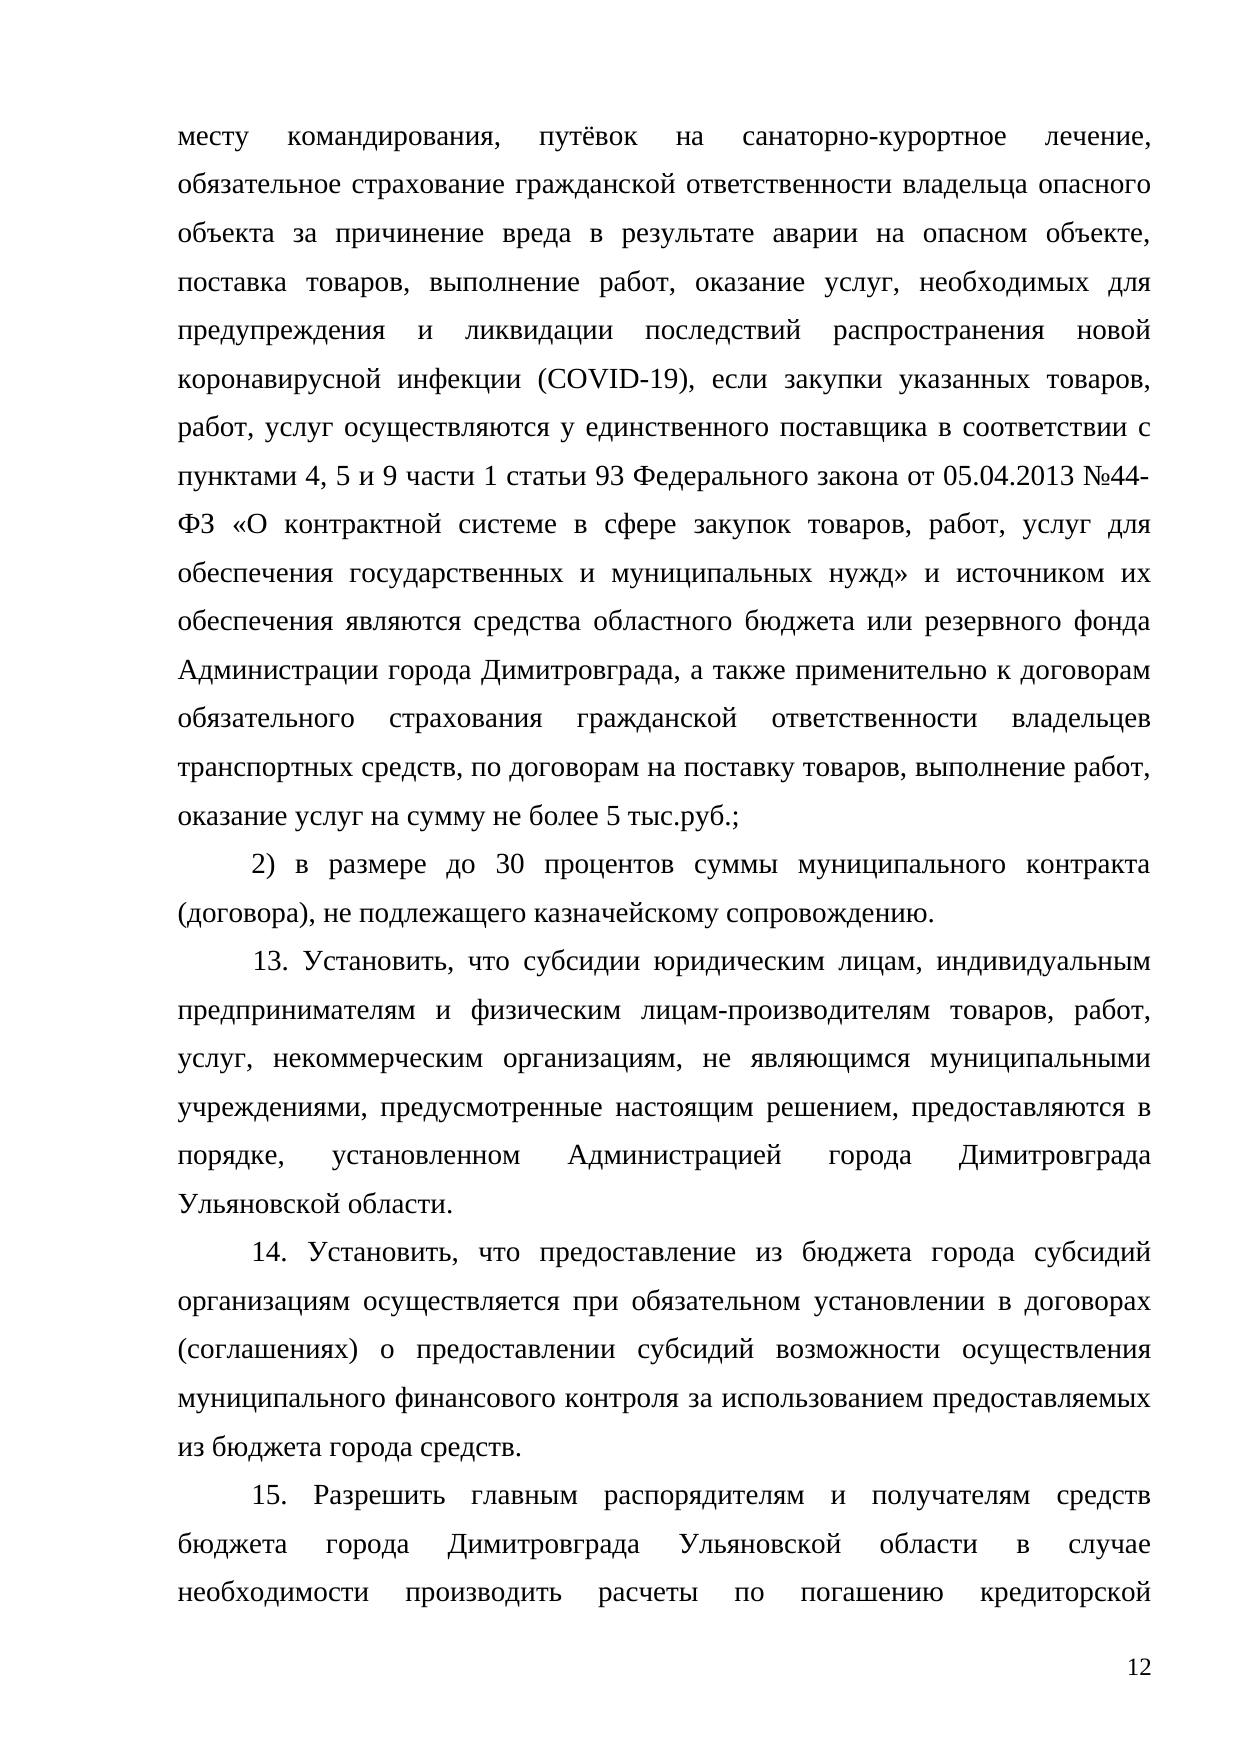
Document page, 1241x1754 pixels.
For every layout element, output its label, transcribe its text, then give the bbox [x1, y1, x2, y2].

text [177, 118, 1152, 831]
text 14. Установить, что предоставление из бюджета города субсидий организациям осуществляется при обязательном установлении в договорах (соглашениях) о предоставлении субсидий возможности осуществления муниципального финансового контроля за использованием предоставляемых из бюджета города средств. [177, 1234, 1152, 1462]
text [177, 1477, 1152, 1608]
text 2) в размере до 30 процентов суммы муниципального контракта (договора), не подлежащего казначейскому сопровождению. [177, 846, 1152, 928]
text 13. Установить, что субсидии юридическим лицам, индивидуальным предпринимателям и физическим лицам-производителям товаров, работ, услуг, некоммерческим организациям, не являющимся муниципальными учреждениями, предусмотренные настоящим решением, предоставляются в порядке, установленном Администрацией города Димитровграда Ульяновской области. [177, 943, 1152, 1219]
